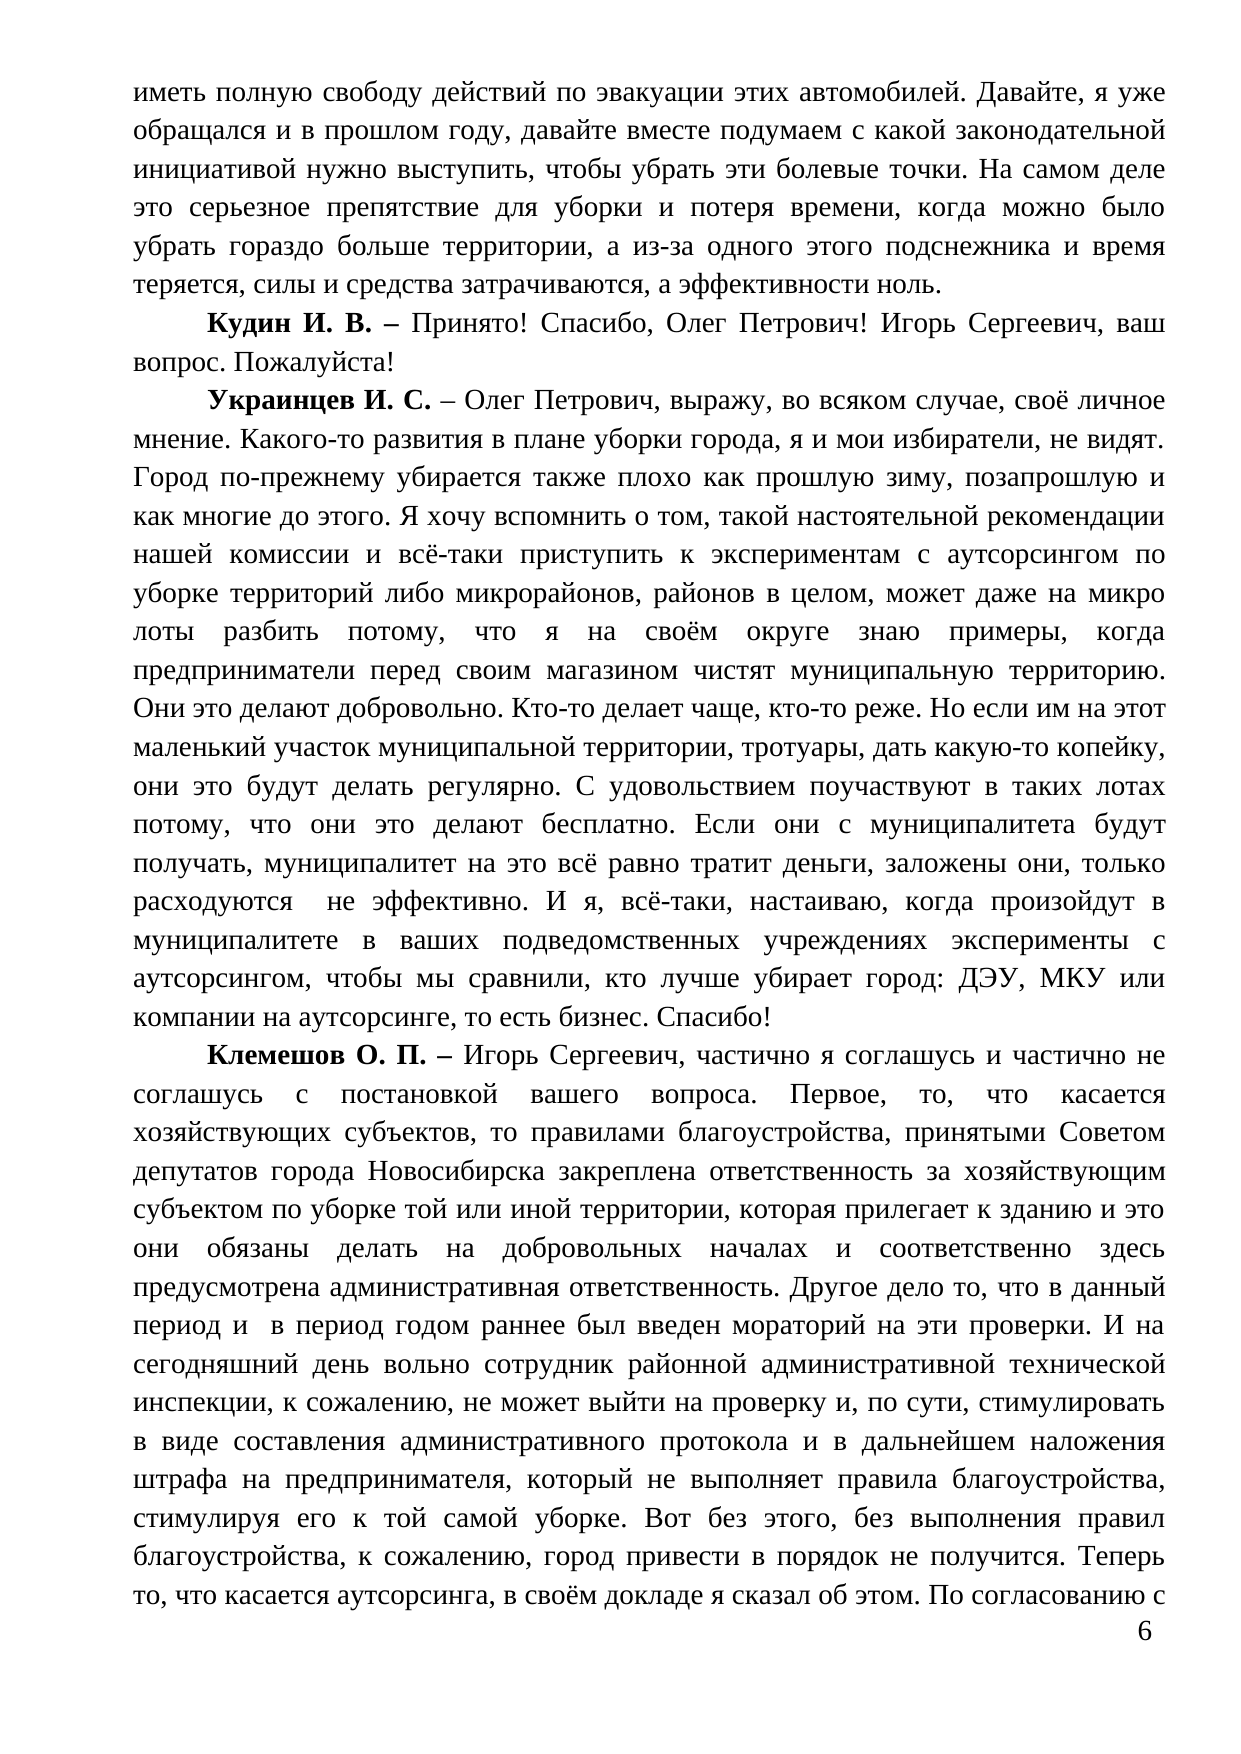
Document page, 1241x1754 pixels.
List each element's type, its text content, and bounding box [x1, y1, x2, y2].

list Кудин И. В. – Принято! Спасибо, Олег Петрович! Игорь Сергеевич, ваш вопрос. Пожалуйста! [133, 305, 1167, 377]
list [133, 1037, 1167, 1611]
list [133, 74, 1167, 300]
list Украинцев И. С. – Олег Петрович, выражу, во всяком случае, своё личное мнение. Какого-то развития в плане уборки города, я и мои избиратели, не видят. Город по-прежнему убирается также плохо как прошлую зиму, позапрошлую и как многие до этого. Я хочу вспомнить о том, такой настоятельной рекомендации нашей комиссии и всё-таки приступить к экспериментам с аутсорсингом по уборке территорий либо микрорайонов, районов в целом, может даже на микро лоты разбить потому, что я на своём округе знаю примеры, когда предприниматели перед своим магазином чистят муниципальную территорию. Они это делают добровольно. Кто-то делает чаще, кто-то реже. Но если им на этот маленький участок муниципальной территории, тротуары, дать какую-то копейку, они это будут делать регулярно. С удовольствием поучаствуют в таких лотах потому, что они это делают бесплатно. Если они с муниципалитета будут получать, муниципалитет на это всё равно тратит деньги, заложены они, только расходуются не эффективно. И я, всё-таки, настаиваю, когда произойдут в муниципалитете в ваших подведомственных учреждениях эксперименты с аутсорсингом, чтобы мы сравнили, кто лучше убирает город: ДЭУ, МКУ или компании на аутсорсинге, то есть бизнес. Спасибо! [133, 382, 1167, 1032]
